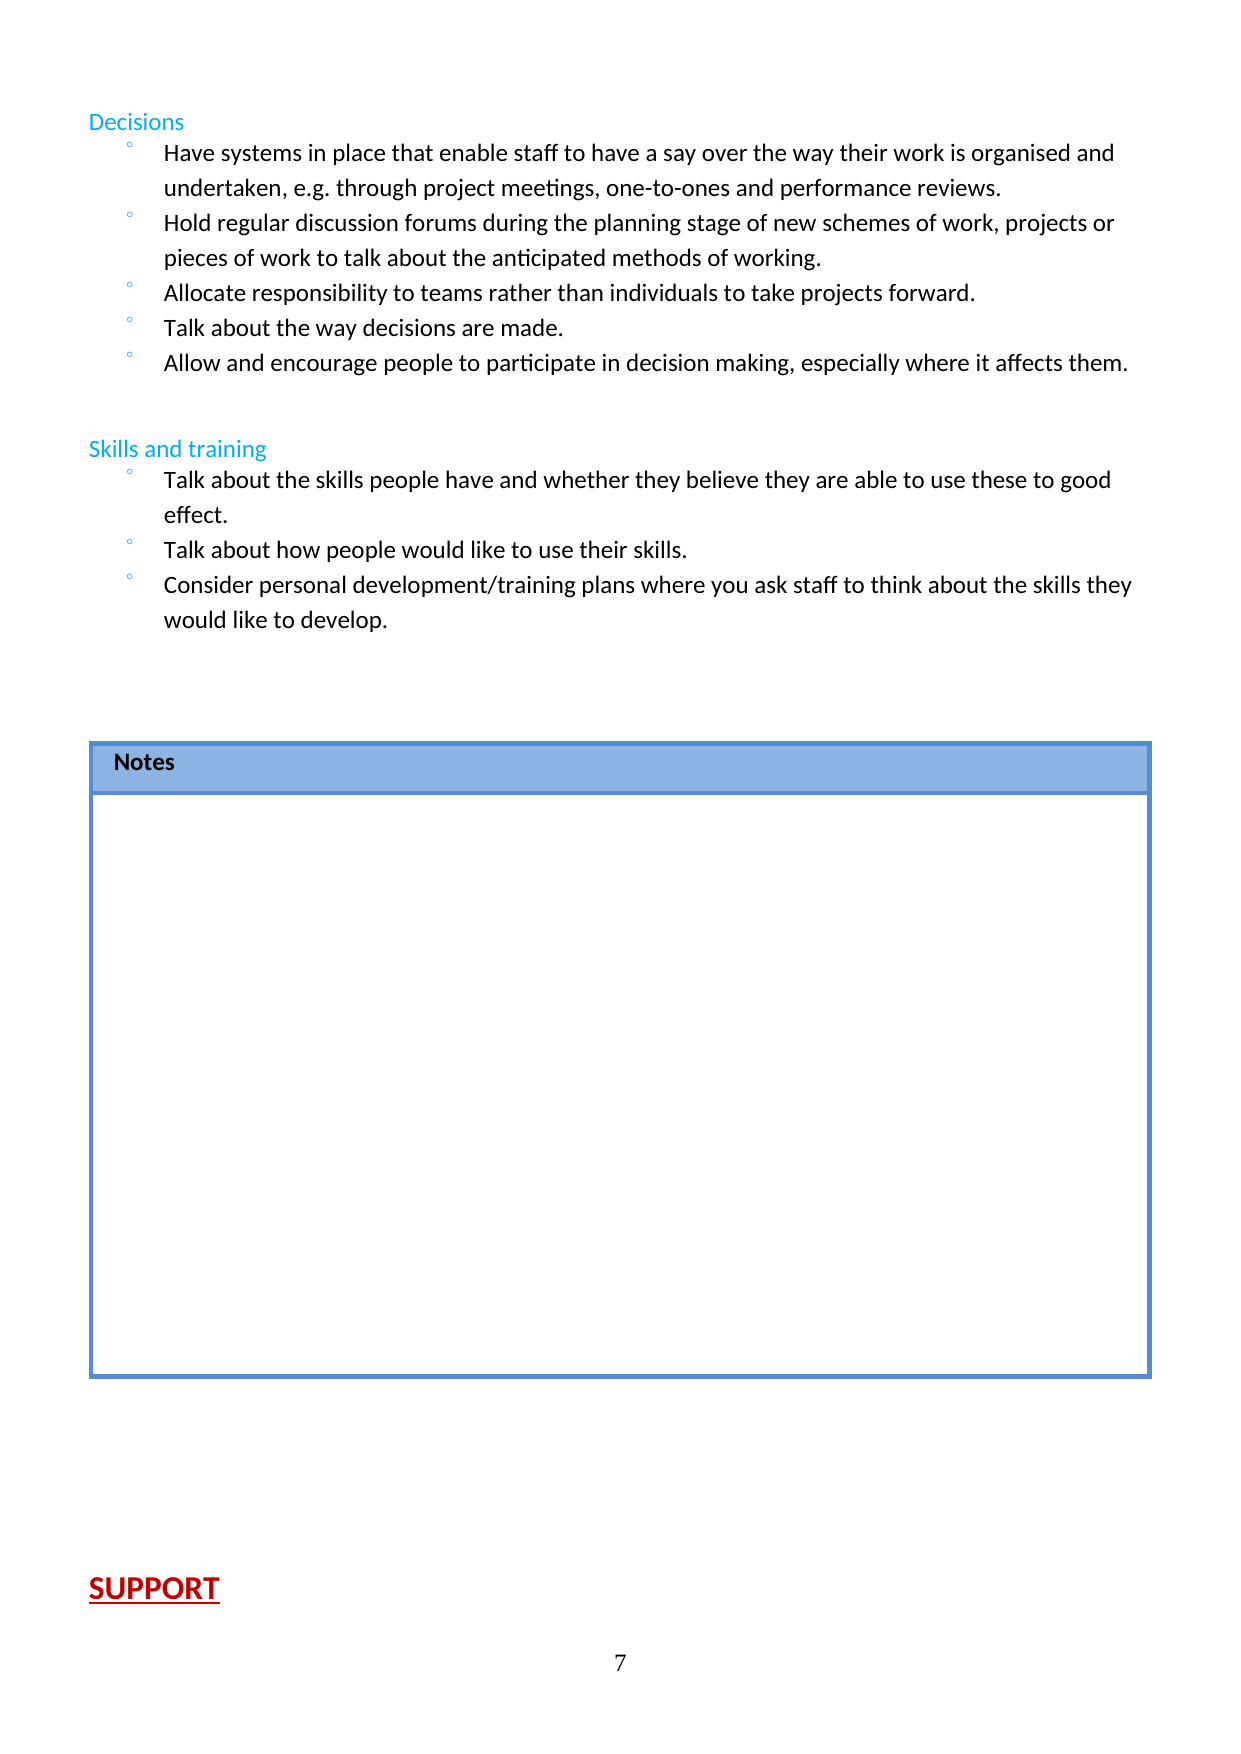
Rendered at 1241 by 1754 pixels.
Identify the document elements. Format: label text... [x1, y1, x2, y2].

list Hold regular discussion forums during the planning stage of new schemes of work, projects or pieces of work to talk about the anticipated methods of working. [126, 207, 1152, 273]
text Decisions [89, 107, 1152, 137]
list Talk about how people would like to use their skills. [126, 534, 1152, 564]
list Have systems in place that enable staff to have a say over the way their work is organised and undertaken, e.g. through project meetings, one-to-ones and performance reviews. [126, 137, 1152, 203]
list Allocate responsibility to teams rather than individuals to take projects forward. [126, 277, 1152, 308]
list Allow and encourage people to participate in decision making, especially where it affects them. [126, 347, 1152, 378]
list Talk about the skills people have and whether they believe they are able to use these to good effect. [126, 464, 1152, 529]
table_cell [93, 795, 1147, 1374]
list Consider personal development/training plans where you ask staff to think about the skills they would like to develop. [126, 569, 1152, 634]
table_header Notes [93, 746, 1147, 791]
list Talk about the way decisions are made. [126, 312, 1152, 343]
text Skills and training [89, 433, 1152, 464]
text SUPPORT [89, 1567, 1152, 1608]
